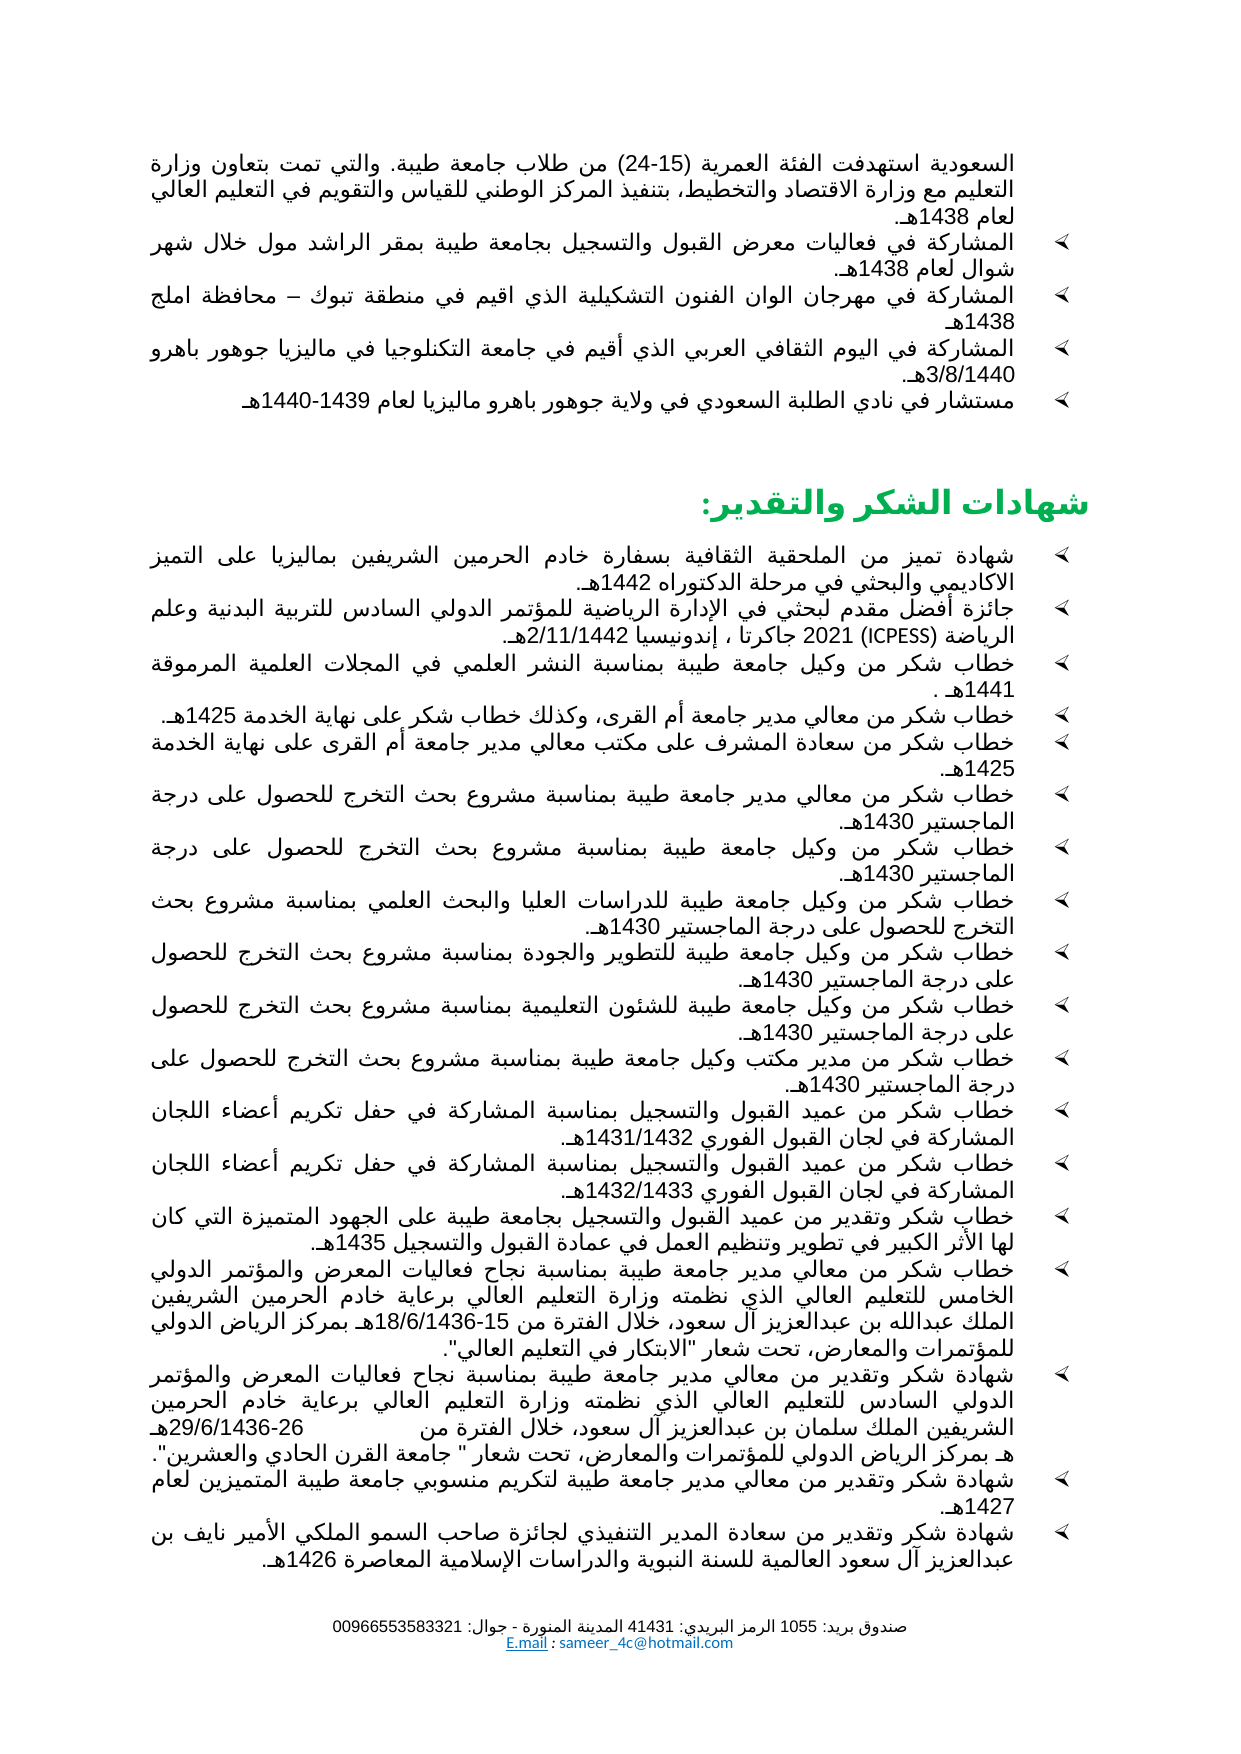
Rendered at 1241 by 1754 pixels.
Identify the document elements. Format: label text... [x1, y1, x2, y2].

list خطاب شكر من مدير مكتب وكيل جامعة طيبة بمناسبة مشروع بحث التخرج للحصول على درجة الماجستير 1430هـ. [150, 1045, 1053, 1097]
list المشاركة في اليوم الثقافي العربي الذي أقيم في جامعة التكنلوجيا في ماليزيا جوهور باهرو 3/8/1440هـ. [150, 334, 1053, 387]
subtitle شهادات الشكر والتقدير: [150, 483, 1090, 522]
list خطاب شكر من وكيل جامعة طيبة للشئون التعليمية بمناسبة مشروع بحث التخرج للحصول على درجة الماجستير 1430هـ. [150, 992, 1053, 1045]
list شهادة شكر وتقدير من معالي مدير جامعة طيبة لتكريم منسوبي جامعة طيبة المتميزين لعام 1427هـ. [150, 1466, 1053, 1519]
list خطاب شكر وتقدير من عميد القبول والتسجيل بجامعة طيبة على الجهود المتميزة التي كان لها الأثر الكبير في تطوير وتنظيم العمل في عمادة القبول والتسجيل 1435هـ. [150, 1203, 1053, 1256]
list شهادة شكر وتقدير من معالي مدير جامعة طيبة بمناسبة نجاح فعاليات المعرض والمؤتمر الدولي السادس للتعليم العالي الذي نظمته وزارة التعليم العالي برعاية خادم الحرمين الشريفين الملك سلمان بن عبدالعزيز آل سعود، خلال الفترة من 26-29/6/1436هـ هـ بمركز الرياض الدولي للمؤتمرات والمعارض، تحت شعار " جامعة القرن الحادي والعشرين". [150, 1361, 1053, 1466]
list شهادة تميز من الملحقية الثقافية بسفارة خادم الحرمين الشريفين بماليزيا على التميز الاكاديمي والبحثي في مرحلة الدكتوراه 1442هـ. [150, 542, 1053, 595]
list شهادة شكر وتقدير من سعادة المدير التنفيذي لجائزة صاحب السمو الملكي الأمير نايف بن عبدالعزيز آل سعود العالمية للسنة النبوية والدراسات الإسلامية المعاصرة 1426هـ. [150, 1519, 1053, 1572]
list مستشار في نادي الطلبة السعودي في ولاية جوهور باهرو ماليزيا لعام 1439-1440هـ [150, 387, 1053, 413]
list المشاركة في مهرجان الوان الفنون التشكيلية الذي اقيم في منطقة تبوك – محافظة املج 1438هـ [150, 282, 1053, 334]
list خطاب شكر من سعادة المشرف على مكتب معالي مدير جامعة أم القرى على نهاية الخدمة 1425هـ. [150, 728, 1053, 781]
list خطاب شكر من عميد القبول والتسجيل بمناسبة المشاركة في حفل تكريم أعضاء اللجان المشاركة في لجان القبول الفوري 1432/1433هـ. [150, 1150, 1053, 1203]
list خطاب شكر من وكيل جامعة طيبة للتطوير والجودة بمناسبة مشروع بحث التخرج للحصول على درجة الماجستير 1430هـ. [150, 939, 1053, 992]
list جائزة أفضل مقدم لبحثي في الإدارة الرياضية للمؤتمر الدولي السادس للتربية البدنية وعلم الرياضة (ICPESS) 2021 جاكرتا ، إندونيسيا 2/11/1442هـ. [150, 595, 1053, 649]
list خطاب شكر من معالي مدير جامعة أم القرى، وكذلك خطاب شكر على نهاية الخدمة 1425هـ. [150, 702, 1053, 728]
list خطاب شكر من معالي مدير جامعة طيبة بمناسبة مشروع بحث التخرج للحصول على درجة الماجستير 1430هـ. [150, 781, 1053, 834]
list خطاب شكر من وكيل جامعة طيبة للدراسات العليا والبحث العلمي بمناسبة مشروع بحث التخرج للحصول على درجة الماجستير 1430هـ. [150, 887, 1053, 939]
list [150, 150, 1053, 229]
list خطاب شكر من عميد القبول والتسجيل بمناسبة المشاركة في حفل تكريم أعضاء اللجان المشاركة في لجان القبول الفوري 1431/1432هـ. [150, 1097, 1053, 1150]
list خطاب شكر من معالي مدير جامعة طيبة بمناسبة نجاح فعاليات المعرض والمؤتمر الدولي الخامس للتعليم العالي الذي نظمته وزارة التعليم العالي برعاية خادم الحرمين الشريفين الملك عبدالله بن عبدالعزيز آل سعود، خلال الفترة من 15-18/6/1436هـ بمركز الرياض الدولي للمؤتمرات والمعارض، تحت شعار "الابتكار في التعليم العالي". [150, 1256, 1053, 1361]
list خطاب شكر من وكيل جامعة طيبة بمناسبة مشروع بحث التخرج للحصول على درجة الماجستير 1430هـ. [150, 834, 1053, 887]
list خطاب شكر من وكيل جامعة طيبة بمناسبة النشر العلمي في المجلات العلمية المرموقة 1441هـ . [150, 649, 1053, 702]
list المشاركة في فعاليات معرض القبول والتسجيل بجامعة طيبة بمقر الراشد مول خلال شهر شوال لعام 1438هـ. [150, 229, 1053, 282]
